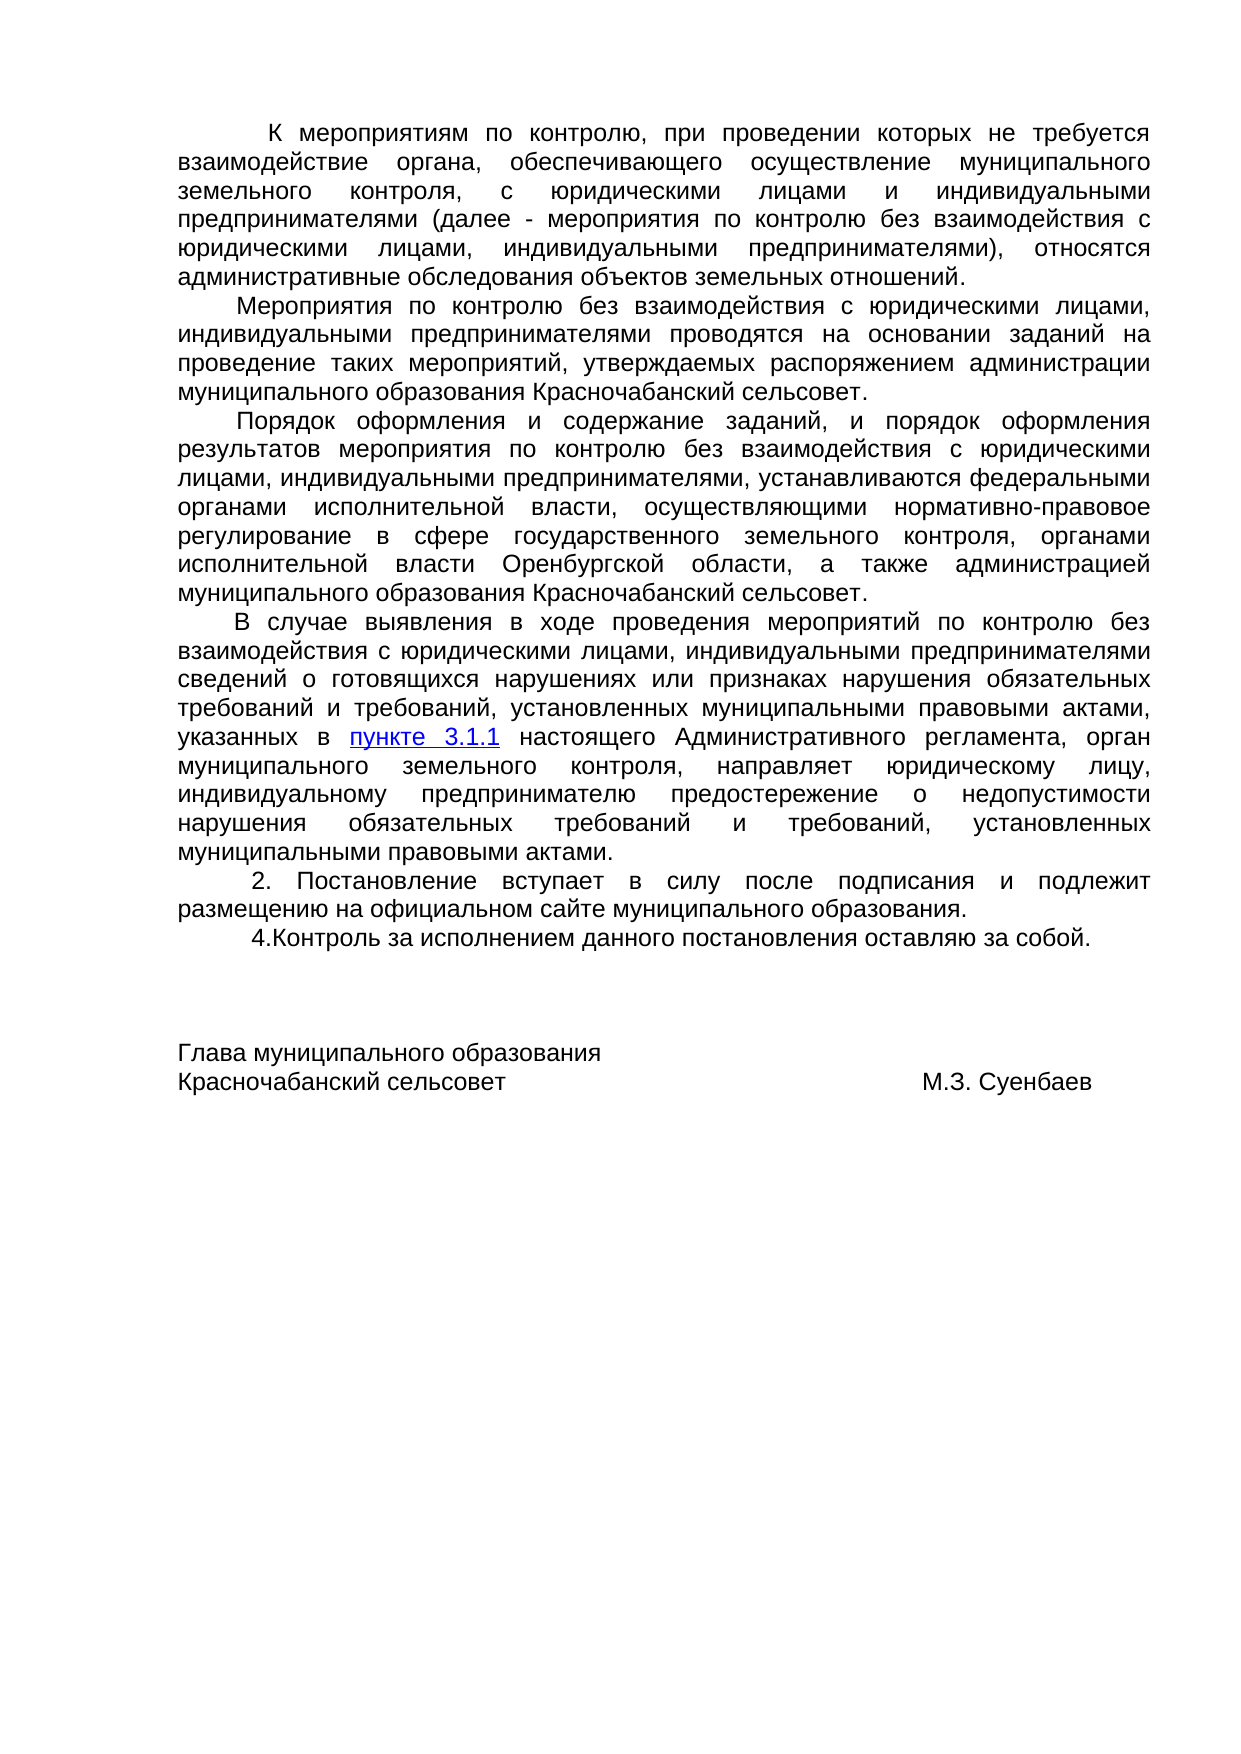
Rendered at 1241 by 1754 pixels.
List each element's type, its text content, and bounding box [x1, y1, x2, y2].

text 4.Контроль за исполнением данного постановления оставляю за собой. [177, 923, 1152, 952]
text Красночабанский сельсовет М.З. Суенбаев [177, 1067, 1152, 1096]
text 2. Постановление вступает в силу после подписания и подлежит размещению на официальном сайте муниципального образования. [177, 866, 1152, 923]
text Порядок оформления и содержание заданий, и порядок оформления результатов мероприятия по контролю без взаимодействия с юридическими лицами, индивидуальными предпринимателями, устанавливаются федеральными органами исполнительной власти, осуществляющими нормативно-правовое регулирование в сфере государственного земельного контроля, органами исполнительной власти Оренбургской области, а также администрацией муниципального образования Красночабанский сельсовет. [177, 406, 1152, 607]
text К мероприятиям по контролю, при проведении которых не требуется взаимодействие органа, обеспечивающего осуществление муниципального земельного контроля, с юридическими лицами и индивидуальными предпринимателями (далее - мероприятия по контролю без взаимодействия с юридическими лицами, индивидуальными предпринимателями), относятся административные обследования объектов земельных отношений. [177, 118, 1152, 291]
text Глава муниципального образования [177, 1038, 1152, 1067]
text Мероприятия по контролю без взаимодействия с юридическими лицами, индивидуальными предпринимателями проводятся на основании заданий на проведение таких мероприятий, утверждаемых распоряжением администрации муниципального образования Красночабанский сельсовет. [177, 291, 1152, 406]
text В случае выявления в ходе проведения мероприятий по контролю без взаимодействия с юридическими лицами, индивидуальными предпринимателями сведений о готовящихся нарушениях или признаках нарушения обязательных требований и требований, установленных муниципальными правовыми актами, указанных в пункте 3.1.1 настоящего Административного регламента, орган муниципального земельного контроля, направляет юридическому лицу, индивидуальному предпринимателю предостережение о недопустимости нарушения обязательных требований и требований, установленных муниципальными правовыми актами. [177, 607, 1152, 866]
